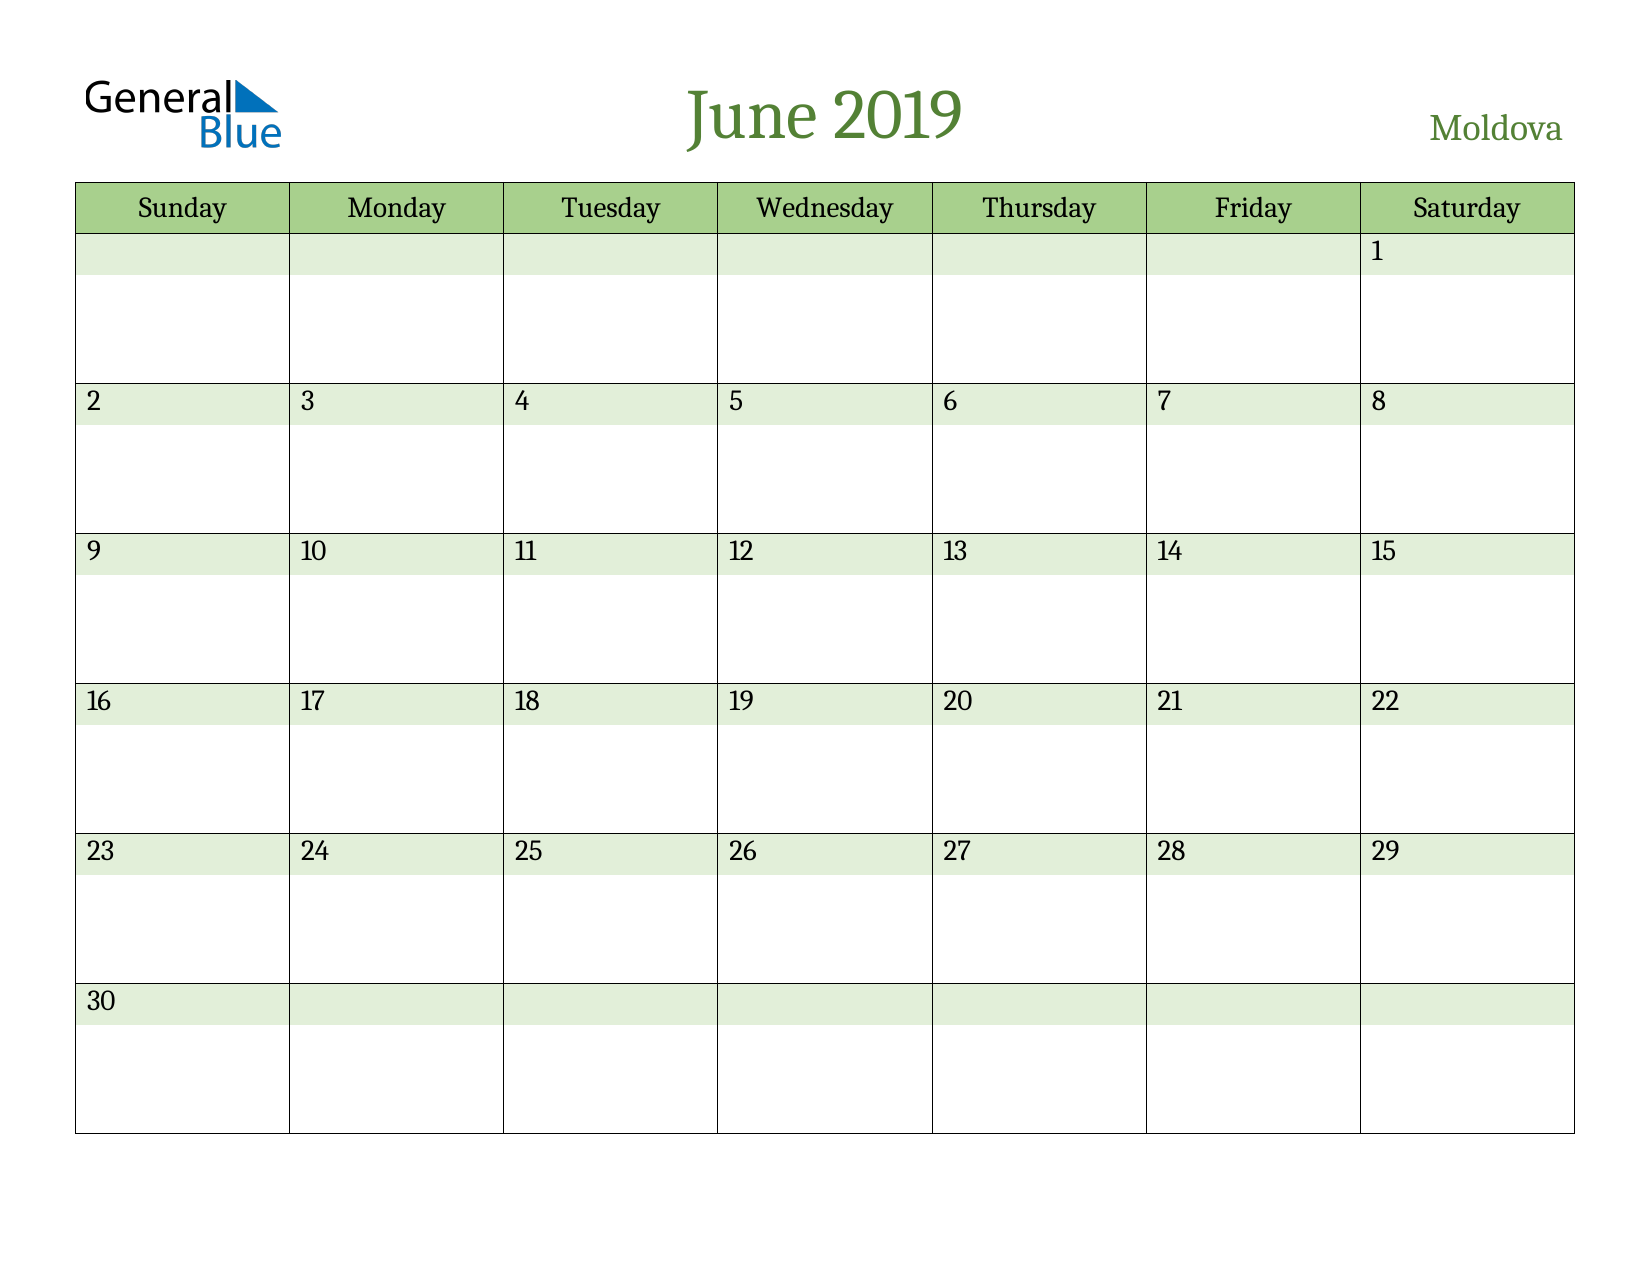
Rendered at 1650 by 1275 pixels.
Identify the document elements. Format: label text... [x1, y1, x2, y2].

table_header [76, 75, 503, 182]
table_cell 1 [1361, 234, 1574, 275]
table_cell [76, 725, 289, 833]
table_cell [718, 275, 932, 383]
table_cell 8 [1361, 384, 1574, 425]
table_cell [718, 575, 932, 683]
table_cell 11 [504, 534, 717, 575]
table_cell [933, 725, 1146, 833]
table_header Moldova [1146, 75, 1574, 182]
table_cell 22 [1361, 684, 1574, 725]
table_cell [1361, 1025, 1574, 1133]
table_cell [76, 1025, 289, 1133]
table_cell [1361, 575, 1574, 683]
table_cell [504, 1025, 717, 1133]
table_cell [933, 875, 1146, 983]
table_cell [1361, 875, 1574, 983]
table_cell Monday [290, 183, 503, 233]
table_cell [290, 984, 503, 1025]
table_cell [76, 575, 289, 683]
table_cell Wednesday [718, 183, 932, 233]
table_cell 25 [504, 834, 717, 875]
table_cell [933, 234, 1146, 275]
table_cell [504, 984, 717, 1025]
table_cell 24 [290, 834, 503, 875]
table_cell [504, 425, 717, 533]
table_cell 18 [504, 684, 717, 725]
table_cell [504, 875, 717, 983]
table_cell 3 [290, 384, 503, 425]
table_cell 4 [504, 384, 717, 425]
table_cell [1361, 275, 1574, 383]
table_cell 21 [1147, 684, 1360, 725]
table_cell [933, 275, 1146, 383]
table_cell [718, 875, 932, 983]
table_cell [76, 425, 289, 533]
table_cell [1147, 425, 1360, 533]
table_cell [290, 275, 503, 383]
table_cell 15 [1361, 534, 1574, 575]
table_cell 12 [718, 534, 932, 575]
table_cell [933, 1025, 1146, 1133]
table_cell [290, 425, 503, 533]
table_cell [1361, 425, 1574, 533]
table_cell [718, 234, 932, 275]
table_cell [1147, 725, 1360, 833]
table_cell [1147, 575, 1360, 683]
table_cell 16 [76, 684, 289, 725]
table_cell 13 [933, 534, 1146, 575]
table_cell [290, 875, 503, 983]
table_cell 27 [933, 834, 1146, 875]
table_cell [1147, 275, 1360, 383]
table_cell 10 [290, 534, 503, 575]
table_cell 23 [76, 834, 289, 875]
table_cell 20 [933, 684, 1146, 725]
table_cell 6 [933, 384, 1146, 425]
table_cell [76, 275, 289, 383]
table_cell 9 [76, 534, 289, 575]
table_cell 28 [1147, 834, 1360, 875]
table_cell [76, 875, 289, 983]
table_cell [1361, 984, 1574, 1025]
picture [86, 80, 281, 148]
table_cell [933, 984, 1146, 1025]
table_cell 19 [718, 684, 932, 725]
table_cell Saturday [1361, 183, 1574, 233]
table_cell [504, 725, 717, 833]
table_cell 5 [718, 384, 932, 425]
table_cell [1147, 875, 1360, 983]
table_cell [718, 1025, 932, 1133]
table_cell Friday [1147, 183, 1360, 233]
table_cell [1361, 725, 1574, 833]
table_cell [290, 575, 503, 683]
table_cell [933, 425, 1146, 533]
table_cell 2 [76, 384, 289, 425]
table_cell [933, 575, 1146, 683]
table_cell 17 [290, 684, 503, 725]
table_cell [1147, 234, 1360, 275]
table_cell [718, 984, 932, 1025]
table_cell [1147, 984, 1360, 1025]
table_cell [290, 234, 503, 275]
table_header June 2019 [504, 75, 1146, 182]
table_cell [1147, 1025, 1360, 1133]
table_cell [718, 425, 932, 533]
table_cell 26 [718, 834, 932, 875]
table_cell 29 [1361, 834, 1574, 875]
table_cell [504, 275, 717, 383]
table_cell 30 [76, 984, 289, 1025]
table_cell Tuesday [504, 183, 717, 233]
table_cell Sunday [76, 183, 289, 233]
table_cell [290, 725, 503, 833]
table_cell Thursday [933, 183, 1146, 233]
table_cell [290, 1025, 503, 1133]
table_cell [76, 234, 289, 275]
table_cell [718, 725, 932, 833]
table_cell 7 [1147, 384, 1360, 425]
table_cell [504, 575, 717, 683]
table_cell 14 [1147, 534, 1360, 575]
table_cell [504, 234, 717, 275]
